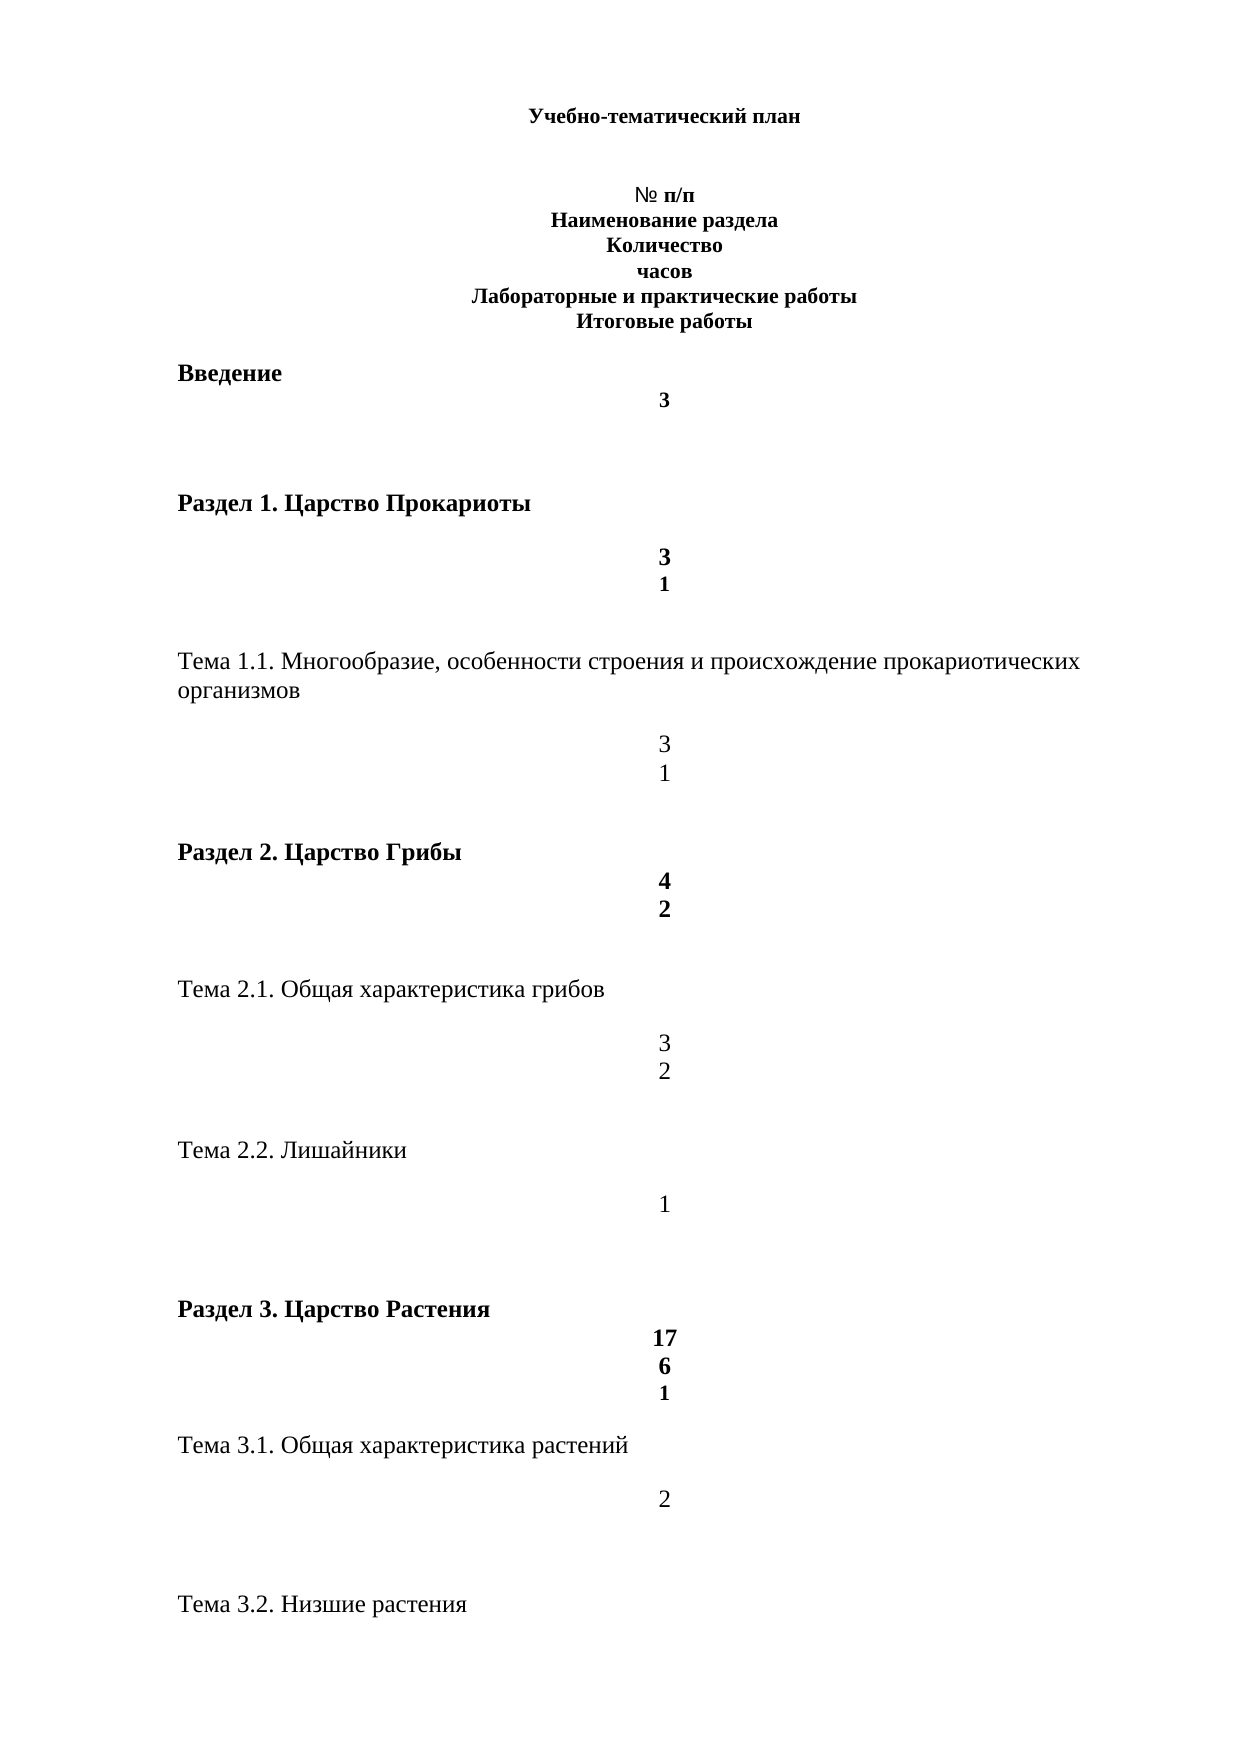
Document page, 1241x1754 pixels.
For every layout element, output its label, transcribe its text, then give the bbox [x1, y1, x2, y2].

text 17 [177, 1323, 1152, 1351]
text Введение [177, 358, 1152, 387]
text Тема 2.2. Лишайники [177, 1136, 1152, 1164]
text 1 [177, 1380, 1152, 1405]
text 1 [177, 571, 1152, 596]
text 4 [177, 866, 1152, 894]
text Тема 2.1. Общая характеристика грибов [177, 974, 1152, 1002]
text 2 [177, 1484, 1152, 1513]
text 2 [177, 1056, 1152, 1085]
text часов [177, 258, 1152, 283]
text 3 [177, 387, 1152, 412]
text 3 [177, 1028, 1152, 1056]
text Тема 1.1. Многообразие, особенности строения и происхождение прокариотических организмов [177, 646, 1152, 704]
text 3 [177, 542, 1152, 571]
text Раздел 2. Царство Грибы [177, 837, 1152, 866]
text 6 [177, 1351, 1152, 1380]
text Раздел 1. Царство Прокариоты [177, 488, 1152, 517]
text 3 [177, 729, 1152, 758]
text Наименование раздела [177, 207, 1152, 232]
text Раздел 3. Царство Растения [177, 1294, 1152, 1323]
text Тема 3.1. Общая характеристика растений [177, 1431, 1152, 1459]
text № п/п [177, 182, 1152, 207]
text 1 [177, 758, 1152, 787]
text Количество [177, 232, 1152, 258]
text Тема 3.2. Низшие растения [177, 1589, 1152, 1618]
text 2 [177, 894, 1152, 923]
text Лабораторные и практические работы [177, 283, 1152, 308]
text 1 [177, 1189, 1152, 1218]
text Итоговые работы [177, 308, 1152, 333]
text Учебно-тематический план [177, 103, 1152, 129]
